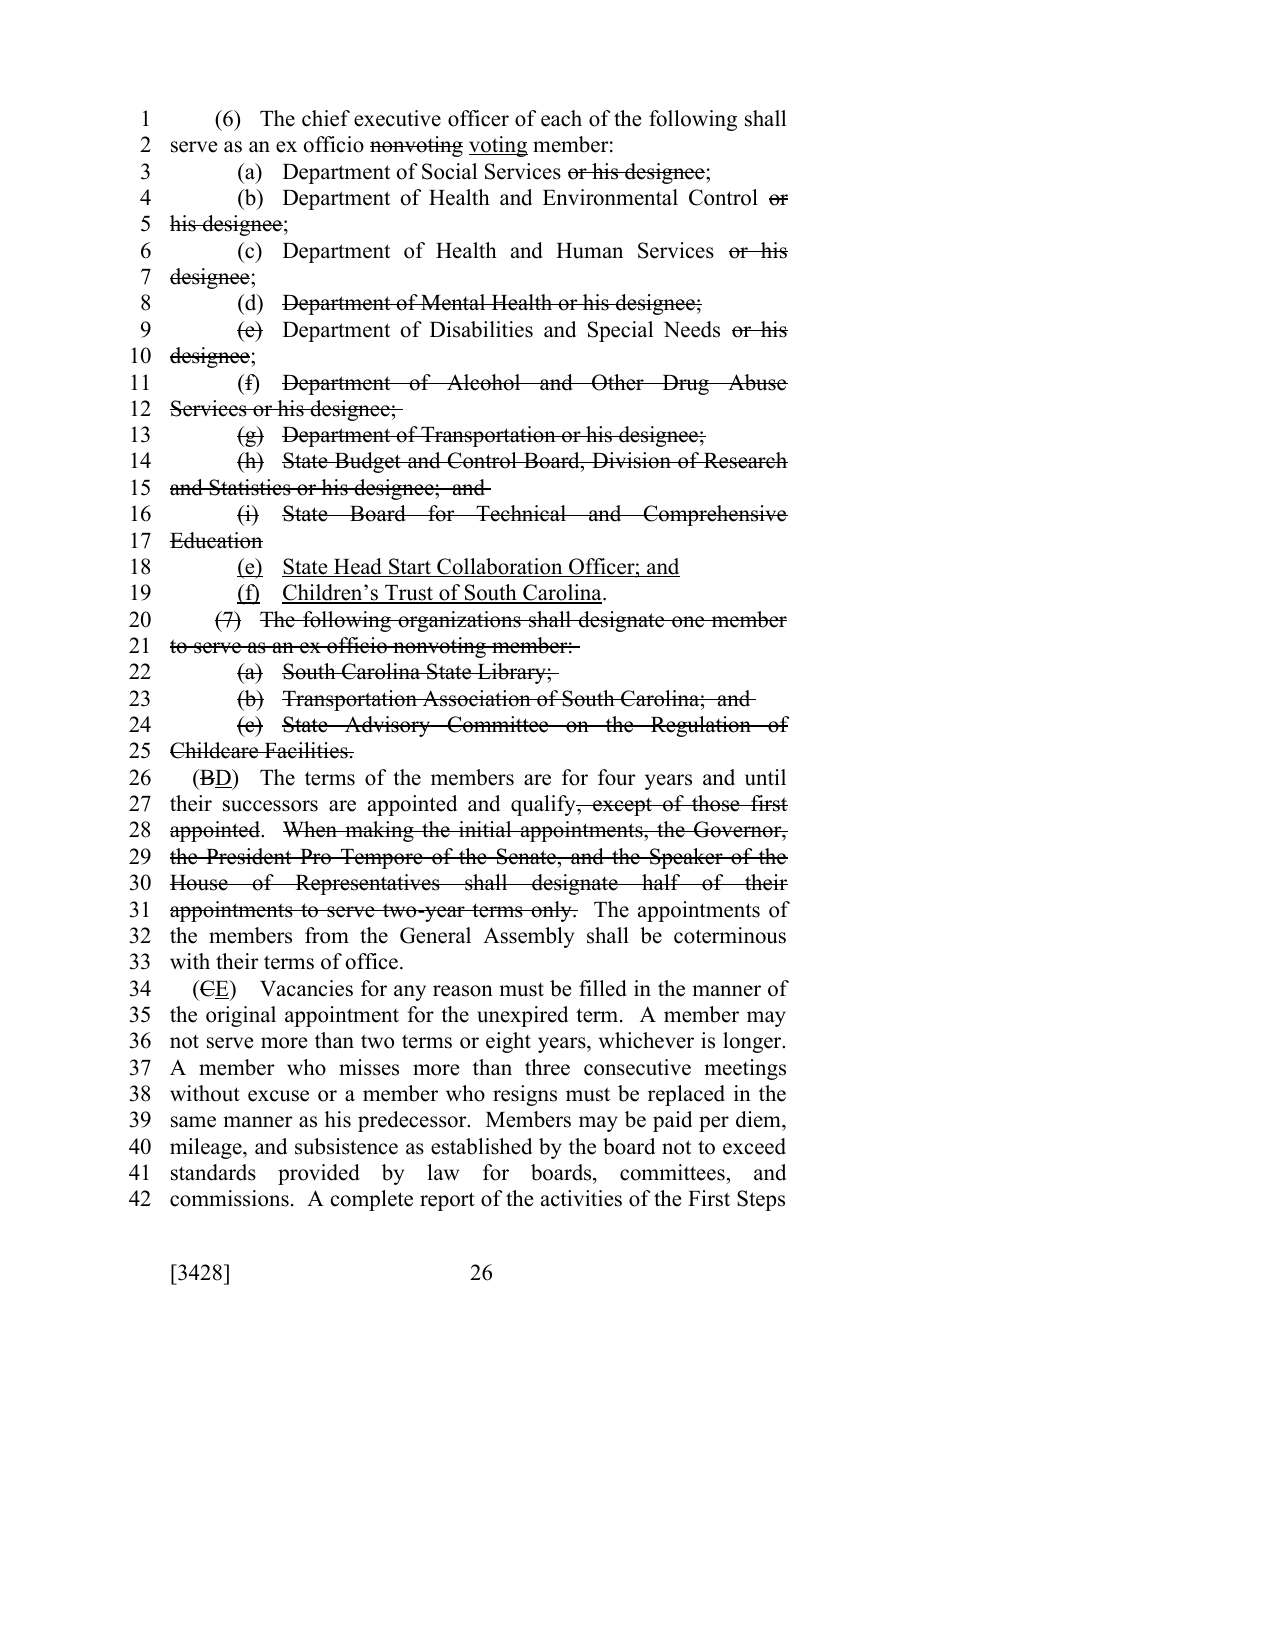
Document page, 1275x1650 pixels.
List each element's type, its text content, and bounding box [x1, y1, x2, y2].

text (BD) The terms of the members are for four years and until their successors are appointed and qualify, except of those first appointed. When making the initial appointments, the Governor, the President Pro Tempore of the Senate, and the Speaker of the House of Representatives shall designate half of their appointments to serve two-year terms only. The appointments of the members from the General Assembly shall be coterminous with their terms of office. [169, 885, 787, 975]
text (BD) The terms of the members are for four years and until their successors are appointed and qualify, except of those first appointed. When making the initial appointments, the Governor, the President Pro Tempore of the Senate, and the Speaker of the House of Representatives shall designate half of their appointments to serve two-year terms only. The appointments of the members from the General Assembly shall be coterminous with their terms of office. [169, 764, 787, 857]
text (a) South Carolina State Library; [169, 658, 787, 685]
text (7) The following organizations shall designate one member to serve as an ex officio nonvoting member: [169, 606, 787, 658]
text (i) State Board for Technical and Comprehensive Education [169, 500, 787, 553]
text (g) Department of Transportation or his designee; [169, 421, 787, 448]
text (6) The chief executive officer of each of the following shall serve as an ex officio nonvoting voting member: [169, 105, 787, 158]
text (c) Department of Health and Human Services or his designee; [169, 237, 787, 289]
text (b) Department of Health and Environmental Control or his designee; [169, 184, 787, 237]
text (a) Department of Social Services or his designee; [169, 158, 787, 184]
text (e) State Head Start Collaboration Officer; and [169, 553, 787, 579]
text (h) State Budget and Control Board, Division of Research and Statistics or his designee; and [169, 448, 787, 500]
text (e) Department of Disabilities and Special Needs or his designee; [169, 316, 787, 368]
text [169, 975, 787, 1212]
text (f) Children’s Trust of South Carolina. [169, 579, 787, 606]
text (f) Department of Alcohol and Other Drug Abuse Services or his designee; [169, 368, 787, 421]
text (c) State Advisory Committee on the Regulation of Childcare Facilities. [169, 711, 787, 764]
text (d) Department of Mental Health or his designee; [169, 289, 787, 316]
text (b) Transportation Association of South Carolina; and [169, 685, 787, 711]
